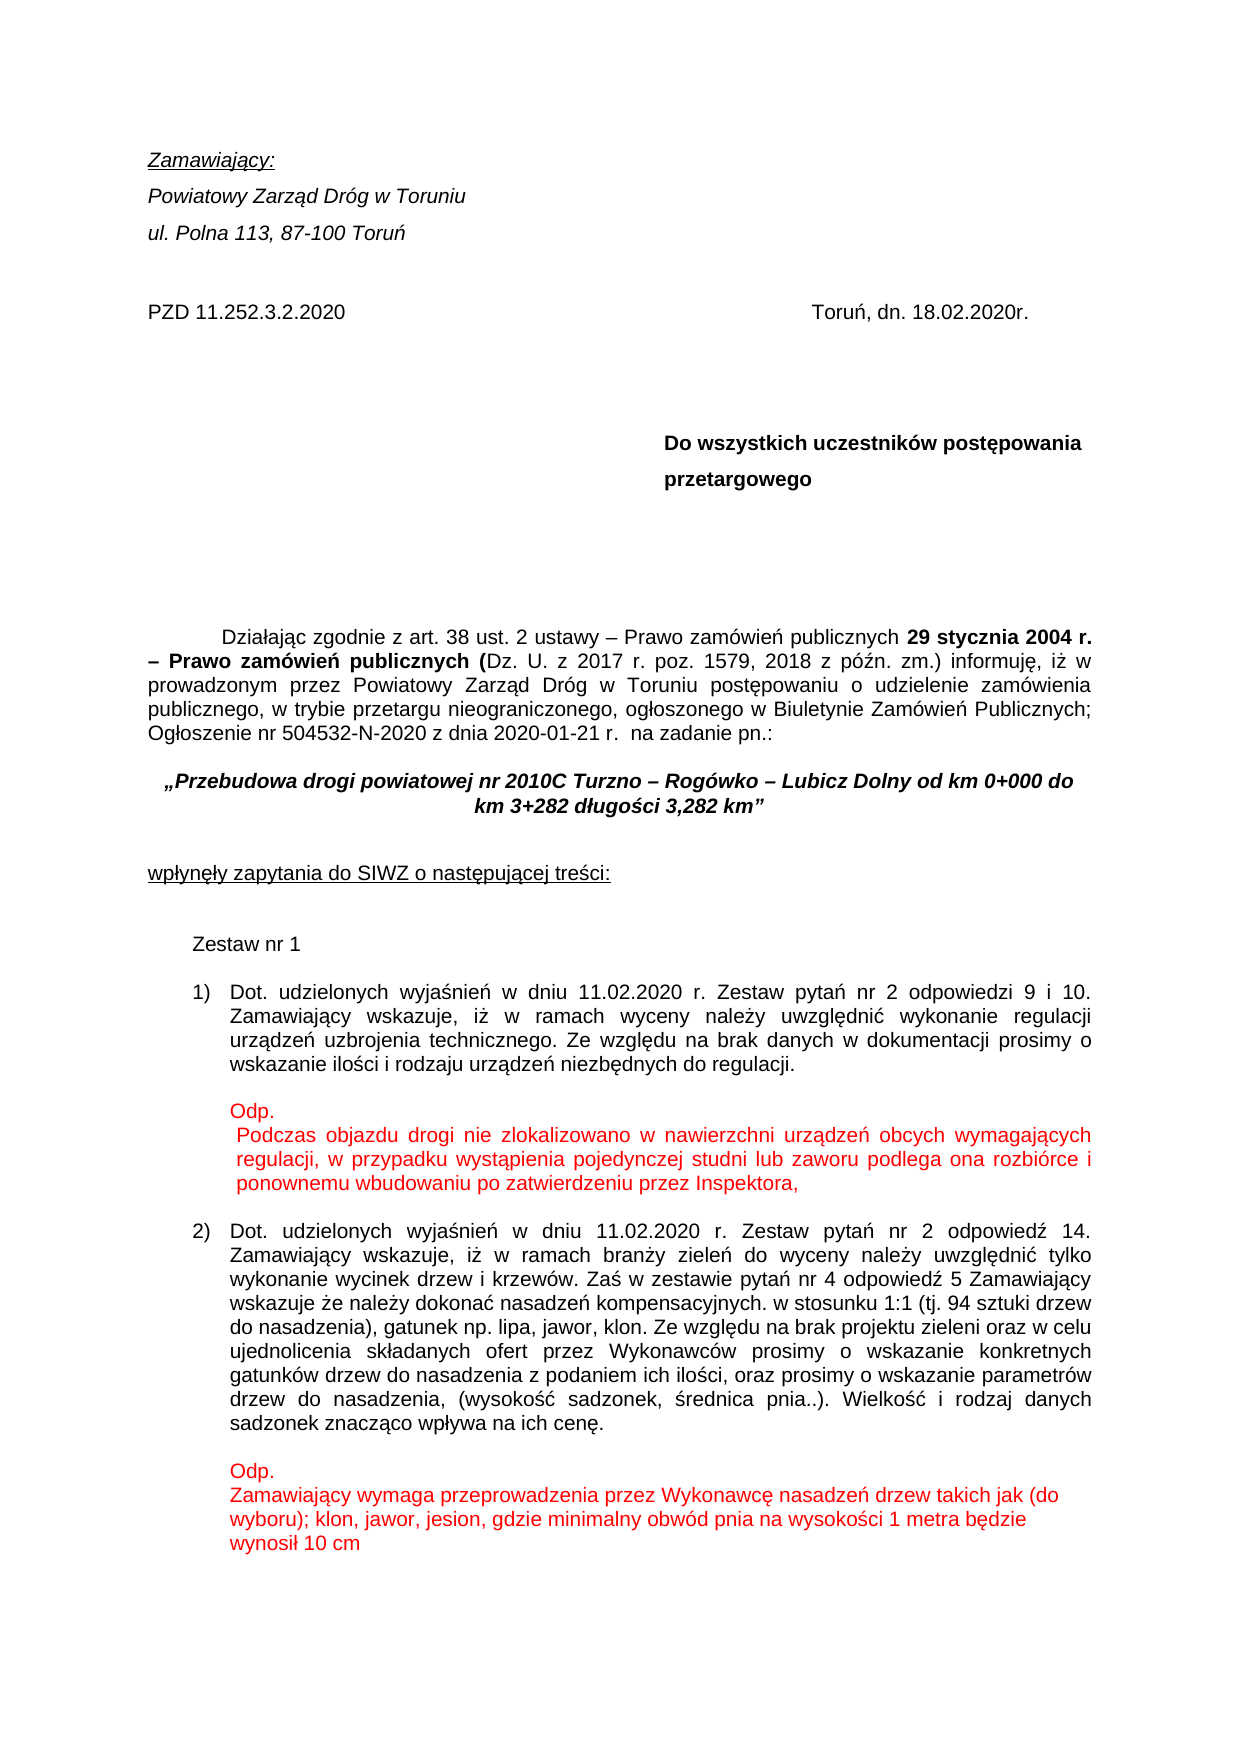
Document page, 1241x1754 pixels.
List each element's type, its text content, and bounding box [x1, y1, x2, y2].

text Podczas objazdu drogi nie zlokalizowano w nawierzchni urządzeń obcych wymagających regulacji, w przypadku wystąpienia pojedynczej studni lub zaworu podlega ona rozbiórce i ponownemu wbudowaniu po zatwierdzeniu przez Inspektora, [236, 1123, 1093, 1195]
text Działając zgodnie z art. 38 ust. 2 ustawy – Prawo zamówień publicznych 29 stycznia 2004 r. – Prawo zamówień publicznych (Dz. U. z 2017 r. poz. 1579, 2018 z późn. zm.) informuję, iż w prowadzonym przez Powiatowy Zarząd Dróg w Toruniu postępowaniu o udzielenie zamówienia publicznego, w trybie przetargu nieograniczonego, ogłoszonego w Biuletynie Zamówień Publicznych; Ogłoszenie nr 504532-N-2020 z dnia 2020-01-21 r. na zadanie pn.: [148, 625, 1093, 744]
text Do wszystkich uczestników postępowania przetargowego [664, 431, 1093, 491]
list Dot. udzielonych wyjaśnień w dniu 11.02.2020 r. Zestaw pytań nr 2 odpowiedź 14. Zamawiający wskazuje, iż w ramach branży zieleń do wyceny należy uwzględnić tylko wykonanie wycinek drzew i krzewów. Zaś w zestawie pytań nr 4 odpowiedź 5 Zamawiający wskazuje że należy dokonać nasadzeń kompensacyjnych. w stosunku 1:1 (tj. 94 sztuki drzew do nasadzenia), gatunek np. lipa, jawor, klon. Ze względu na brak projektu zieleni oraz w celu ujednolicenia składanych ofert przez Wykonawców prosimy o wskazanie konkretnych gatunków drzew do nasadzenia z podaniem ich ilości, oraz prosimy o wskazanie parametrów drzew do nasadzenia, (wysokość sadzonek, średnica pnia..). Wielkość i rodzaj danych sadzonek znacząco wpływa na ich cenę. [192, 1219, 1093, 1435]
list Dot. udzielonych wyjaśnień w dniu 11.02.2020 r. Zestaw pytań nr 2 odpowiedzi 9 i 10. Zamawiający wskazuje, iż w ramach wyceny należy uwzględnić wykonanie regulacji urządzeń uzbrojenia technicznego. Ze względu na brak danych w dokumentacji prosimy o wskazanie ilości i rodzaju urządzeń niezbędnych do regulacji. [192, 979, 1093, 1075]
text „Przebudowa drogi powiatowej nr 2010C Turzno – Rogówko – Lubicz Dolny od km 0+000 do km 3+282 długości 3,282 km” [148, 768, 1093, 818]
text Odp. [229, 1099, 1093, 1123]
text wpłynęły zapytania do SIWZ o następującej treści: [148, 861, 1093, 885]
text Powiatowy Zarząd Dróg w Toruniu [148, 184, 1093, 208]
text Zamawiający wymaga przeprowadzenia przez Wykonawcę nasadzeń drzew takich jak (do wyboru); klon, jawor, jesion, gdzie minimalny obwód pnia na wysokości 1 metra będzie wynosił 10 cm [229, 1483, 1093, 1554]
text ul. Polna 113, 87-100 Toruń [148, 221, 1093, 244]
text Odp. [229, 1459, 1093, 1483]
text Zestaw nr 1 [192, 932, 1093, 956]
text PZD 11.252.3.2.2020 Toruń, dn. 18.02.2020r. [148, 299, 1093, 323]
text Zamawiający: [148, 148, 1093, 172]
